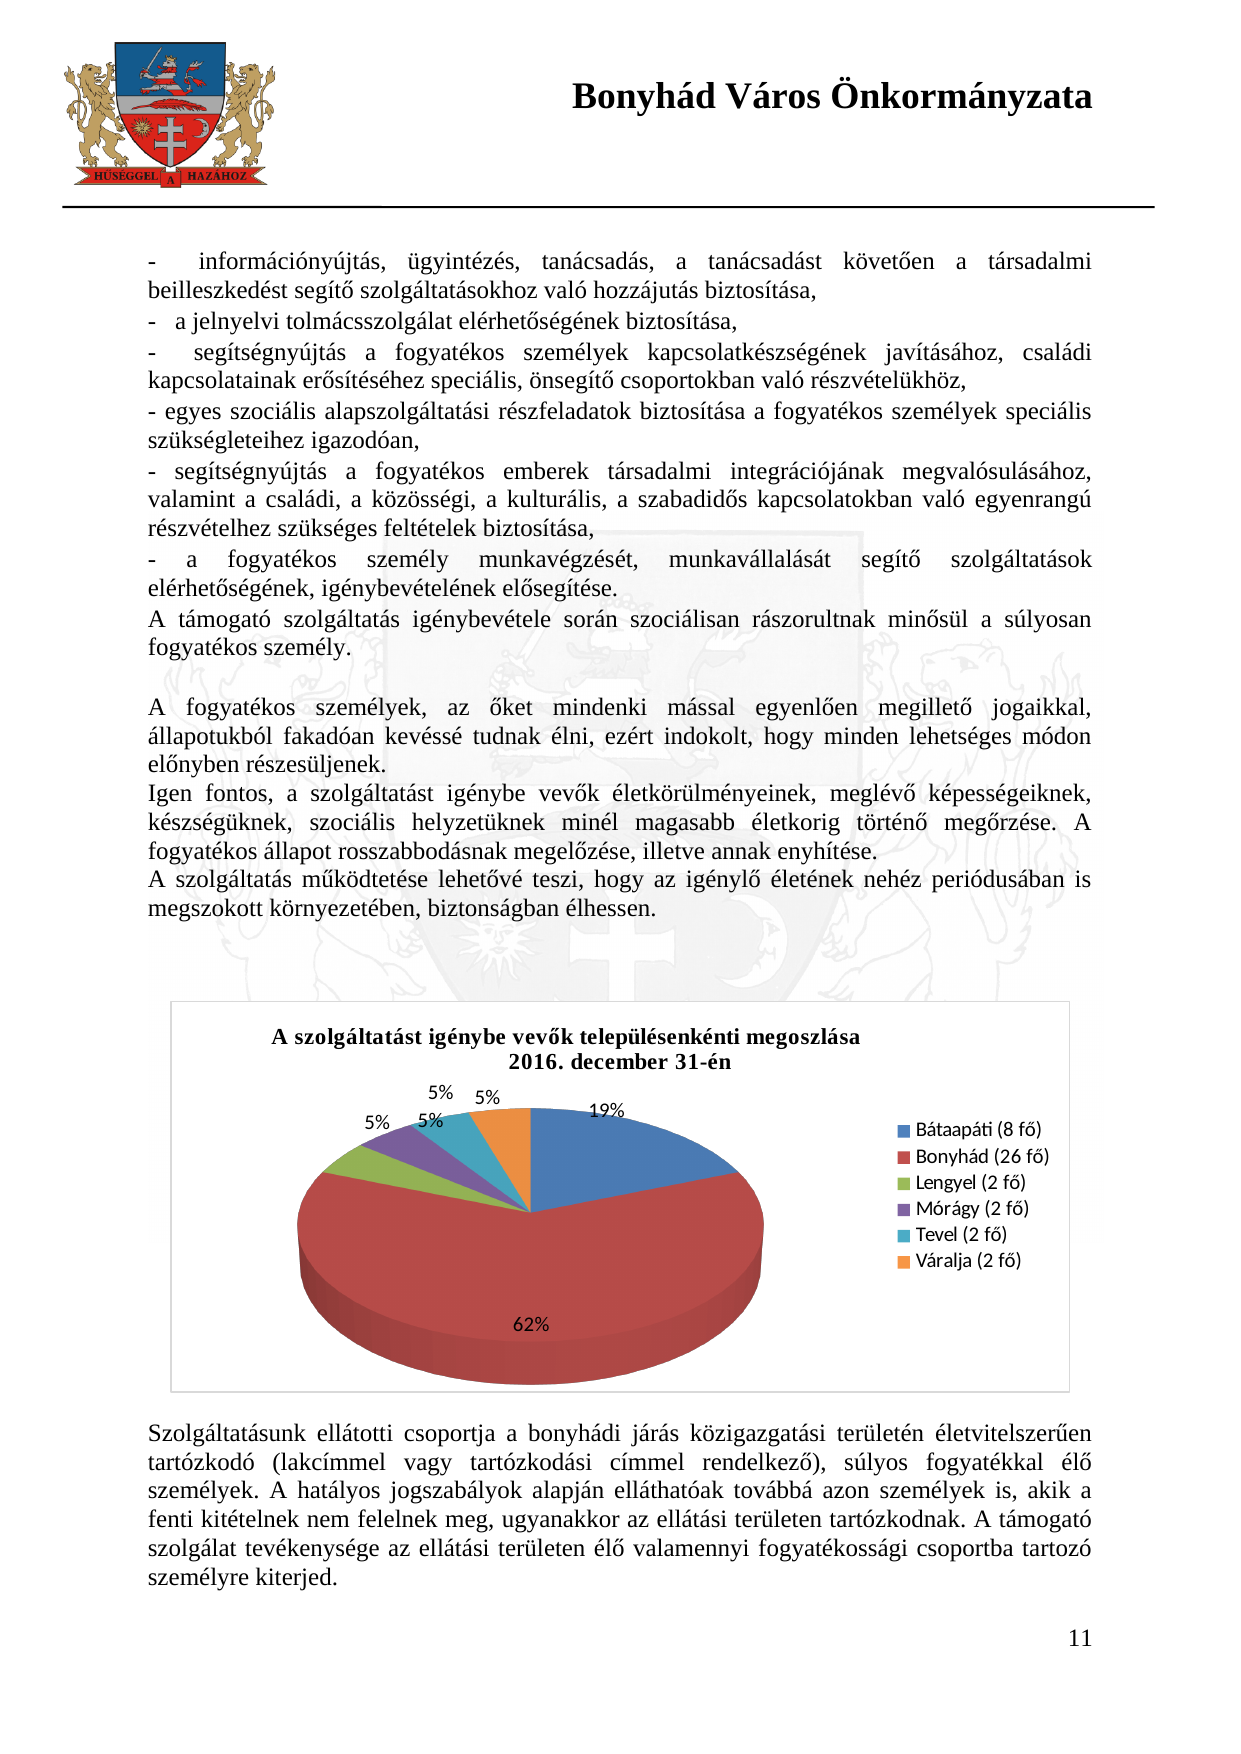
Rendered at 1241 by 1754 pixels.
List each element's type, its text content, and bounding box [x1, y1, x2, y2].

picture [64, 42, 275, 188]
text - segítségnyújtás a fogyatékos személyek kapcsolatkészségének javításához, családi kapcsolatainak erősítéséhez speciális, önsegítő csoportokban való részvételükhöz, [148, 337, 1093, 394]
text A fogyatékos személyek, az őket mindenki mással egyenlően megillető jogaikkal, állapotukból fakadóan kevéssé tudnak élni, ezért indokolt, hogy minden lehetséges módon előnyben részesüljenek. [148, 692, 1093, 778]
text - segítségnyújtás a fogyatékos emberek társadalmi integrációjának megvalósulásához, valamint a családi, a közösségi, a kulturális, a szabadidős kapcsolatokban való egyenrangú részvételhez szükséges feltételek biztosítása, [148, 456, 1093, 542]
text Szolgáltatásunk ellátotti csoportja a bonyhádi járás közigazgatási területén életvitelszerűen tartózkodó (lakcímmel vagy tartózkodási címmel rendelkező), súlyos fogyatékkal élő személyek. A hatályos jogszabályok alapján elláthatóak továbbá azon személyek is, akik a fenti kitételnek nem felelnek meg, ugyanakkor az ellátási területen tartózkodnak. A támogató szolgálat tevékenysége az ellátási területen élő valamennyi fogyatékossági csoportba tartozó személyre kiterjed. [148, 1418, 1093, 1591]
text Igen fontos, a szolgáltatást igénybe vevők életkörülményeinek, meglévő képességeiknek, készségüknek, szociális helyzetüknek minél magasabb életkorig történő megőrzése. A fogyatékos állapot rosszabbodásnak megelőzése, illetve annak enyhítése. [148, 778, 1093, 864]
text - egyes szociális alapszolgáltatási részfeladatok biztosítása a fogyatékos személyek speciális szükségleteihez igazodóan, [148, 396, 1093, 454]
text - a jelnyelvi tolmácsszolgálat elérhetőségének biztosítása, [148, 306, 1093, 334]
text - a fogyatékos személy munkavégzését, munkavállalását segítő szolgáltatások elérhetőségének, igénybevételének elősegítése. [148, 544, 1093, 602]
text A szolgáltatás működtetése lehetővé teszi, hogy az igénylő életének nehéz periódusában is megszokott környezetében, biztonságban élhessen. [148, 864, 1093, 922]
text - információnyújtás, ügyintézés, tanácsadás, a tanácsadást követően a társadalmi beilleszkedést segítő szolgáltatásokhoz való hozzájutás biztosítása, [148, 246, 1093, 304]
text A támogató szolgáltatás igénybevétele során szociálisan rászorultnak minősül a súlyosan fogyatékos személy. [148, 604, 1093, 661]
